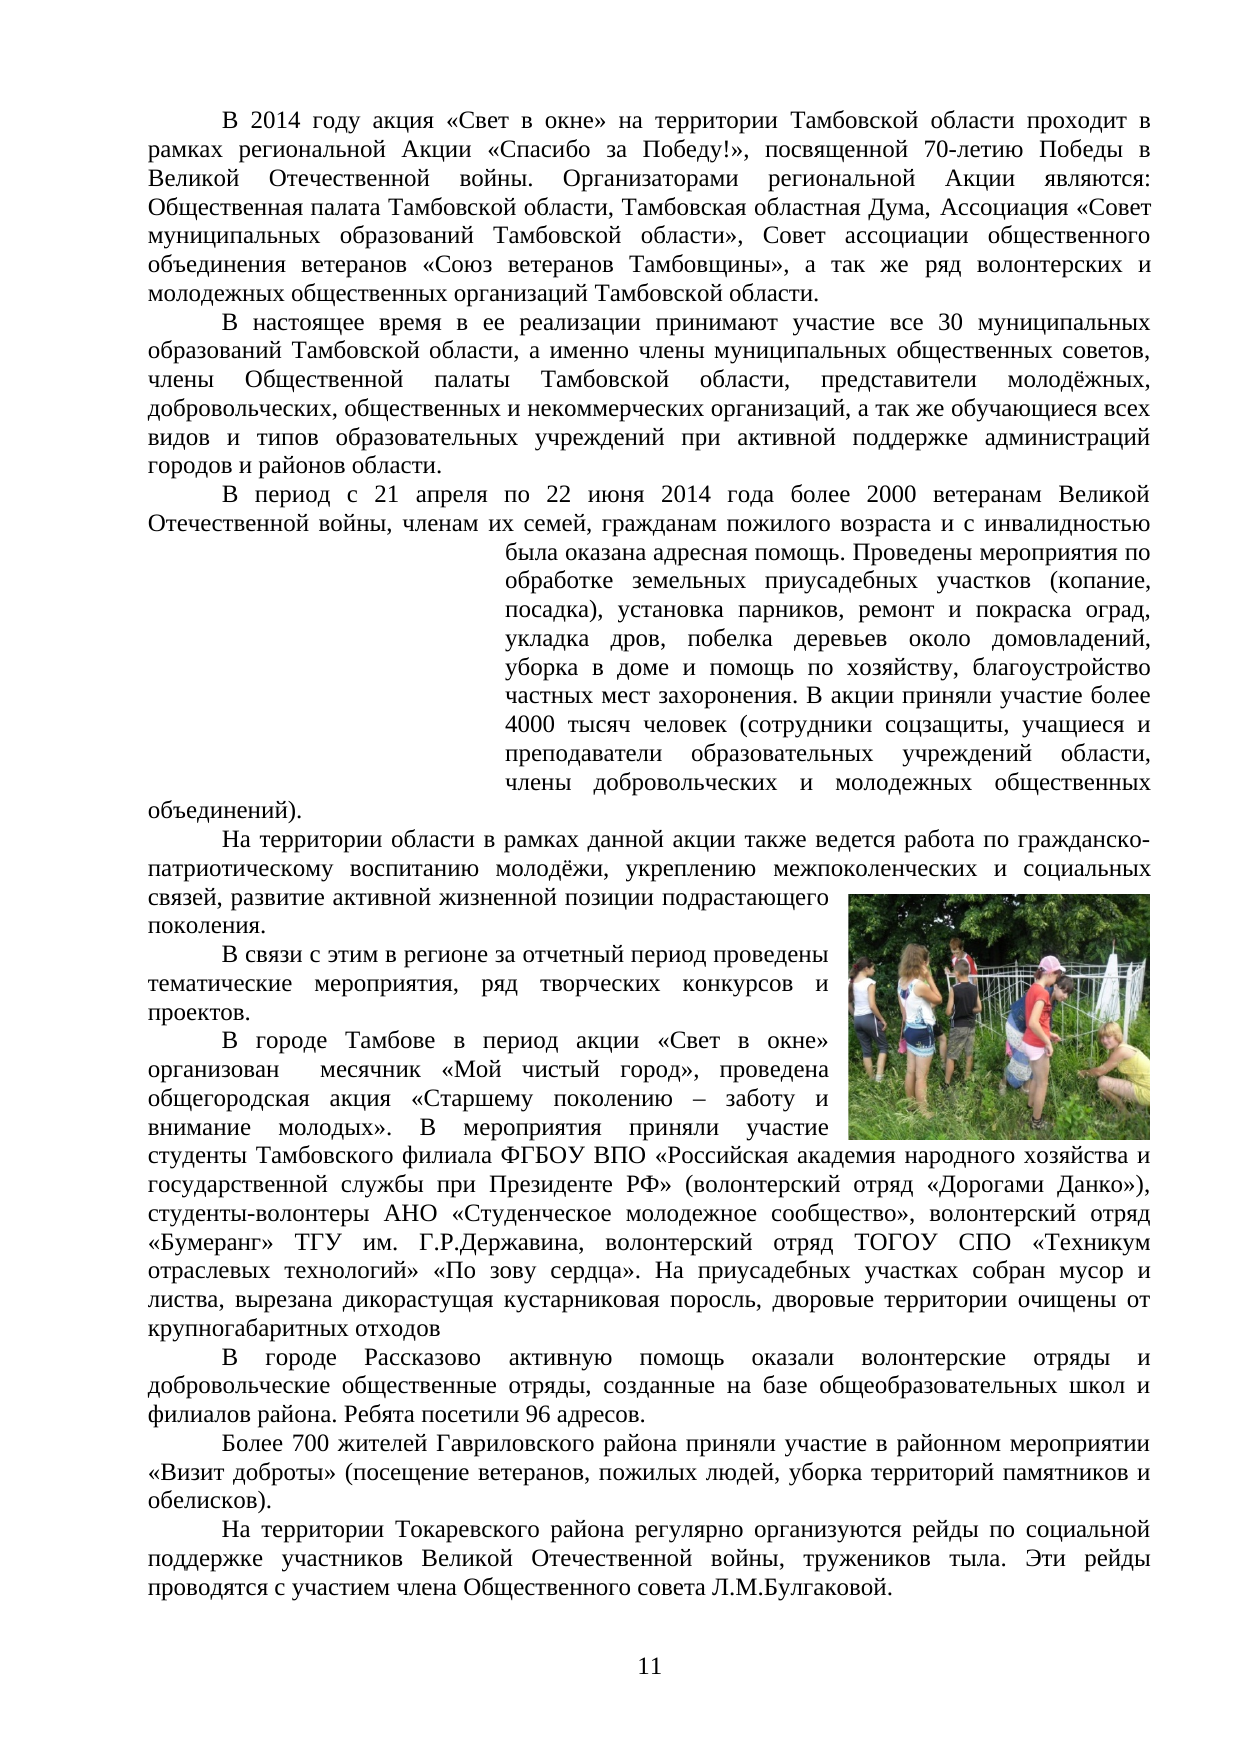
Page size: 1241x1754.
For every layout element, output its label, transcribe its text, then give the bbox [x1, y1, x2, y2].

picture [846, 894, 1150, 1138]
text В городе Тамбове в период акции «Свет в окне» организован месячник «Мой чистый город», проведена общегородская акция «Старшему поколению – заботу и внимание молодых». В мероприятия приняли участие студенты Тамбовского филиала ФГБОУ ВПО «Российская академия народного хозяйства и государственной службы при Президенте РФ» (волонтерский отряд «Дорогами Данко»), студенты-волонтеры АНО «Студенческое молодежное сообщество», волонтерский отряд «Бумеранг» ТГУ им. Г.Р.Державина, волонтерский отряд ТОГОУ СПО «Техникум отраслевых технологий» «По зову сердца». На приусадебных участках собран мусор и листва, вырезана дикорастущая кустарниковая поросль, дворовые территории очищены от крупногабаритных отходов [148, 1026, 1152, 1342]
text Более 700 жителей Гавриловского района приняли участие в районном мероприятии «Визит доброты» (посещение ветеранов, пожилых людей, уборка территорий памятников и обелисков). [148, 1428, 1152, 1514]
text В настоящее время в ее реализации принимают участие все 30 муниципальных образований Тамбовской области, а именно члены муниципальных общественных советов, члены Общественной палаты Тамбовской области, представители молодёжных, добровольческих, общественных и некоммерческих организаций, а так же обучающиеся всех видов и типов образовательных учреждений при активной поддержке администраций городов и районов области. [148, 307, 1152, 479]
text В 2014 году акция «Свет в окне» на территории Тамбовской области проходит в рамках региональной Акции «Спасибо за Победу!», посвященной 70-летию Победы в Великой Отечественной войны. Организаторами региональной Акции являются: Общественная палата Тамбовской области, Тамбовская областная Дума, Ассоциация «Совет муниципальных образований Тамбовской области», Совет ассоциации общественного объединения ветеранов «Союз ветеранов Тамбовщины», а так же ряд волонтерских и молодежных общественных организаций Тамбовской области. [148, 106, 1152, 221]
text В связи с этим в регионе за отчетный период проведены тематические мероприятия, ряд творческих конкурсов и проектов. [148, 939, 846, 1026]
text В период с 21 апреля по 22 июня 2014 года более 2000 ветеранам Великой Отечественной войны, членам их семей, гражданам пожилого возраста и с инвалидностью была оказана адресная помощь. Проведены мероприятия по обработке земельных приусадебных участков (копание, посадка), установка парников, ремонт и покраска оград, укладка дров, побелка деревьев около домовладений, уборка в доме и помощь по хозяйству, благоустройство частных мест захоронения. В акции приняли участие более 4000 тысяч человек (сотрудники соцзащиты, учащиеся и преподаватели образовательных учреждений области, члены добровольческих и молодежных общественных объединений). [148, 479, 1152, 824]
text На территории Токаревского района регулярно организуются рейды по социальной поддержке участников Великой Отечественной войны, тружеников тыла. Эти рейды проводятся с участием члена Общественного совета Л.М.Булгаковой. [148, 1514, 1152, 1601]
text На территории области в рамках данной акции также ведется работа по гражданско-патриотическому воспитанию молодёжи, укреплению межпоколенческих и социальных связей, развитие активной жизненной позиции подрастающего поколения. [148, 824, 1152, 939]
text В городе Рассказово активную помощь оказали волонтерские отряды и добровольческие общественные отряды, созданные на базе общеобразовательных школ и филиалов района. Ребята посетили 96 адресов. [148, 1342, 1152, 1428]
